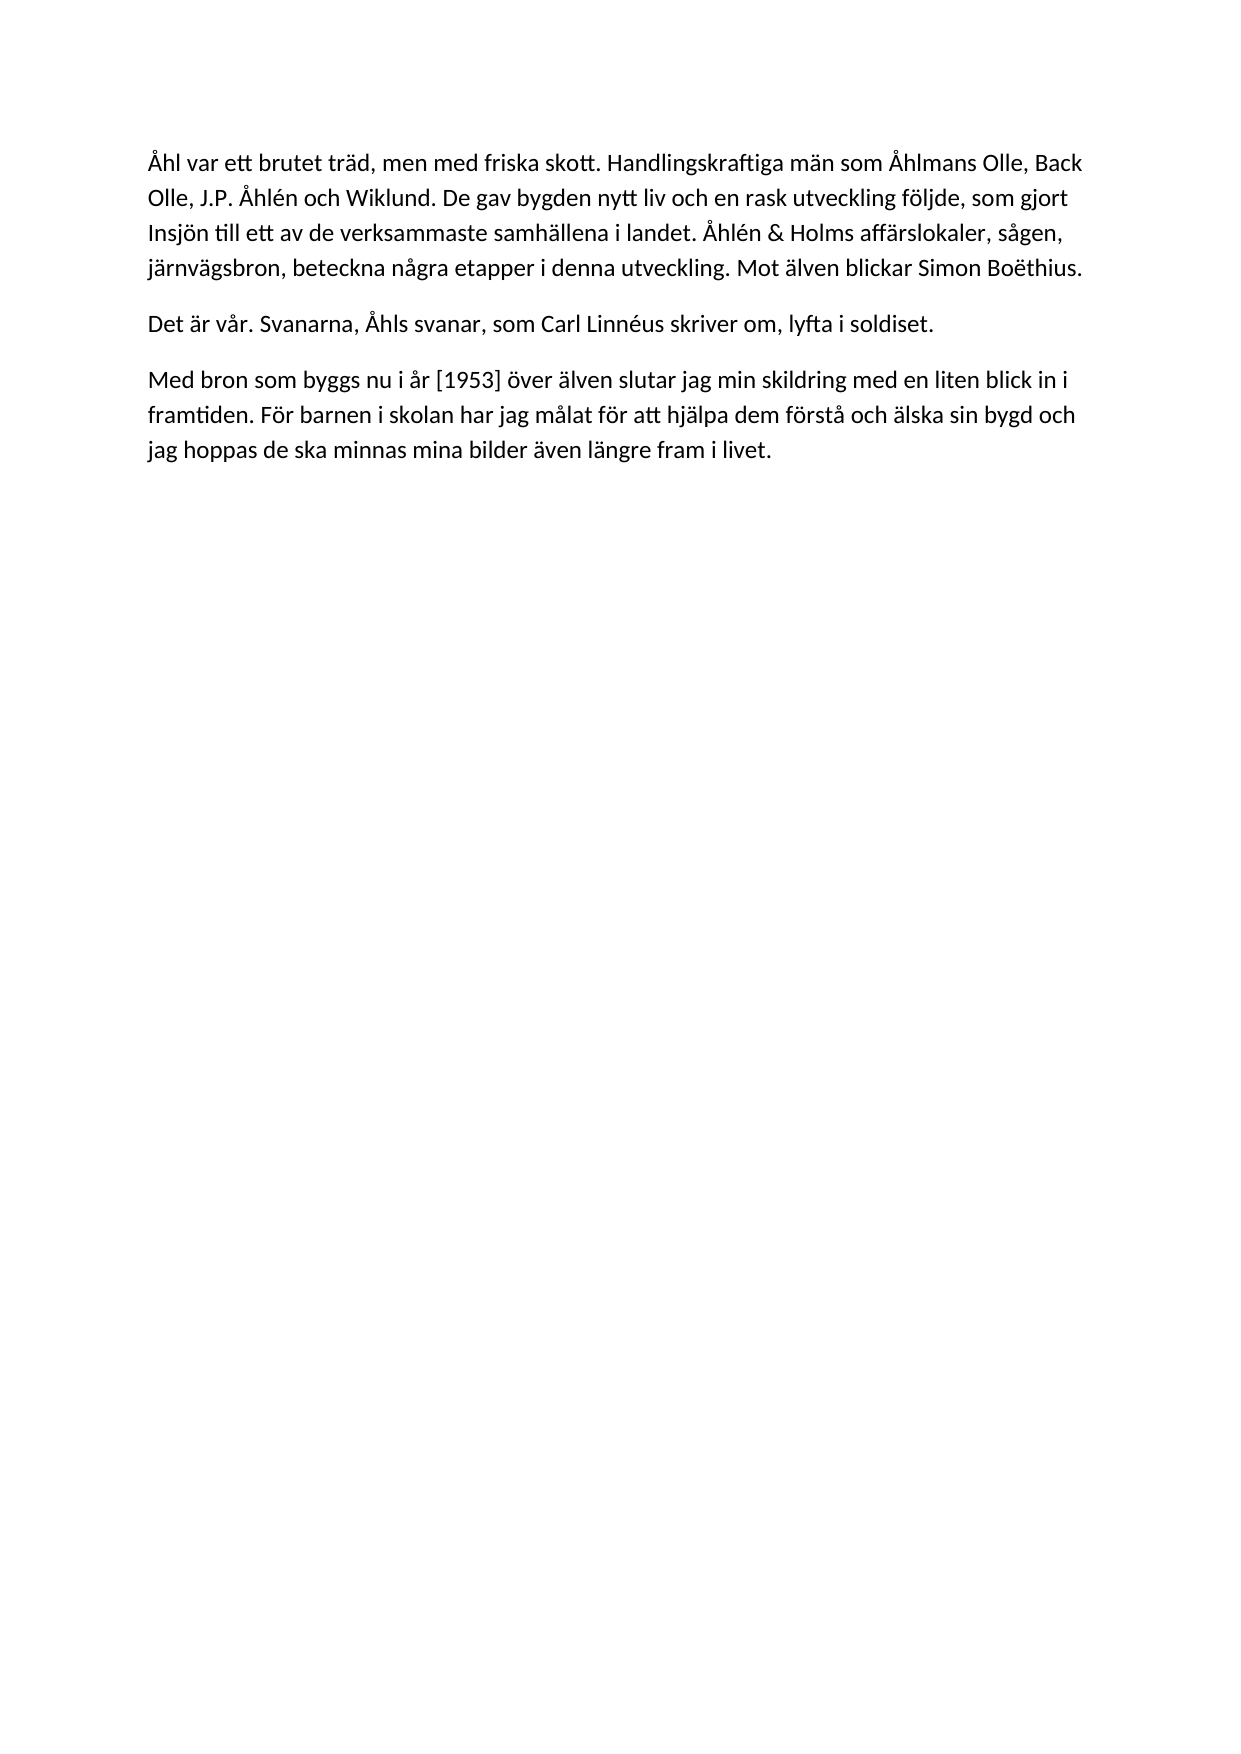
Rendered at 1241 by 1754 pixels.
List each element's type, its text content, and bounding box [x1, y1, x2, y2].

text Det är vår. Svanarna, Åhls svanar, som Carl Linnéus skriver om, lyfta i soldiset. [148, 308, 1093, 339]
text Åhl var ett brutet träd, men med friska skott. Handlingskraftiga män som Åhlmans Olle, Back Olle, J.P. Åhlén och Wiklund. De gav bygden nytt liv och en rask utveckling följde, som gjort Insjön till ett av de verksammaste samhällena i landet. Åhlén & Holms affärslokaler, sågen, järnvägsbron, beteckna några etapper i denna utveckling. Mot älven blickar Simon Boëthius. [148, 148, 1093, 283]
text Med bron som byggs nu i år [1953] över älven slutar jag min skildring med en liten blick in i framtiden. För barnen i skolan har jag målat för att hjälpa dem förstå och älska sin bygd och jag hoppas de ska minnas mina bilder även längre fram i livet. [148, 364, 1093, 465]
